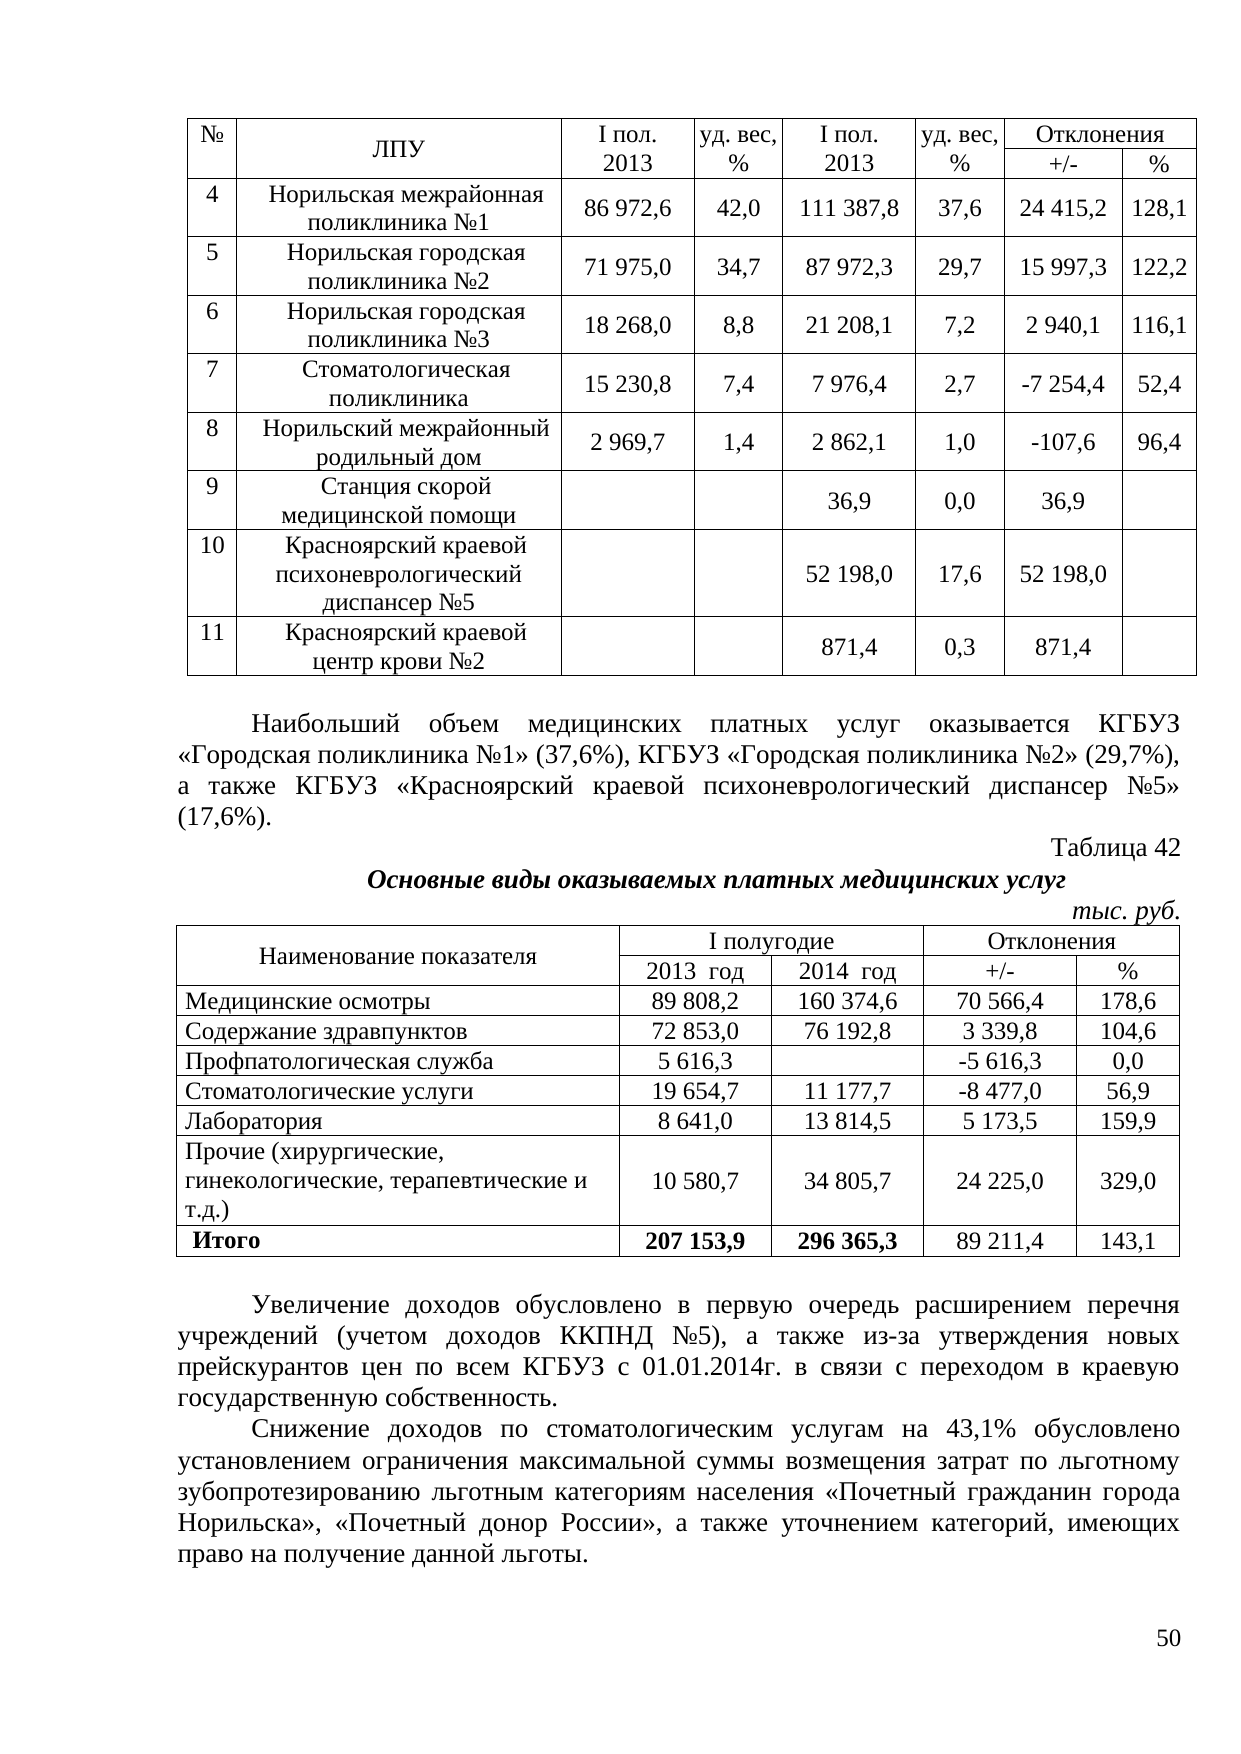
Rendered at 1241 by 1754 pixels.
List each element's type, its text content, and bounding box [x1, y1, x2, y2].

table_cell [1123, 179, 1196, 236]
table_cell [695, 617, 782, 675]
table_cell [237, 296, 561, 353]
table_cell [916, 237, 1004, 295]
text Таблица 42 [177, 832, 1181, 863]
text Основные виды оказываемых платных медицинских услуг [177, 863, 1181, 894]
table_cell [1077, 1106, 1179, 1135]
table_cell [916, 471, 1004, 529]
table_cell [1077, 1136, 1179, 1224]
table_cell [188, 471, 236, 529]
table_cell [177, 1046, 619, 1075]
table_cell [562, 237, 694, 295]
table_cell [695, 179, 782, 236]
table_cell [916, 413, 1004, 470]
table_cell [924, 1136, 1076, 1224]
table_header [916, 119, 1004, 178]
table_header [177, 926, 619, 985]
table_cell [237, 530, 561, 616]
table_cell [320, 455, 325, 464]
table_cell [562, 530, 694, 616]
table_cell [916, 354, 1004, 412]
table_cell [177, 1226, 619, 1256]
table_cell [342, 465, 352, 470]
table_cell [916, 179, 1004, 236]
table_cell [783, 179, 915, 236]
text Увеличение доходов обусловлено в первую очередь расширением перечня учреждений (учетом доходов ККПНД №5), а также из-за утверждения новых прейскурантов цен по всем КГБУЗ с 01.01.2014г. в связи с переходом в краевую государственную собственность. [177, 1288, 1181, 1413]
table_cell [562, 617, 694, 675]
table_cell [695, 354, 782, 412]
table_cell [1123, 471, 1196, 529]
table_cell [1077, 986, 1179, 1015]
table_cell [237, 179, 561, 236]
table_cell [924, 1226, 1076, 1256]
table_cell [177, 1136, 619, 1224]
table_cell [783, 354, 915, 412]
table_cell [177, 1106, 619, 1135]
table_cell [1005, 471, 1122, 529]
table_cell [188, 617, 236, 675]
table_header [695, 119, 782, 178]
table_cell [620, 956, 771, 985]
text тыс. руб. [177, 894, 1181, 925]
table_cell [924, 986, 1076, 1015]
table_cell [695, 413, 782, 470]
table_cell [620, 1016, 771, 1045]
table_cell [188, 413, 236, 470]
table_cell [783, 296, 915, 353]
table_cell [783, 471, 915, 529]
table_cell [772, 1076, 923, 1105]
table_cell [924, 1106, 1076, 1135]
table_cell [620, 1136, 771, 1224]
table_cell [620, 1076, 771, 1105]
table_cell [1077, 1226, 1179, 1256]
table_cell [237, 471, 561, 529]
text Наибольший объем медицинских платных услуг оказывается КГБУЗ «Городская поликлиника №1» (37,6%), КГБУЗ «Городская поликлиника №2» (29,7%), а также КГБУЗ «Красноярский краевой психоневрологический диспансер №5» (17,6%). [177, 707, 1181, 832]
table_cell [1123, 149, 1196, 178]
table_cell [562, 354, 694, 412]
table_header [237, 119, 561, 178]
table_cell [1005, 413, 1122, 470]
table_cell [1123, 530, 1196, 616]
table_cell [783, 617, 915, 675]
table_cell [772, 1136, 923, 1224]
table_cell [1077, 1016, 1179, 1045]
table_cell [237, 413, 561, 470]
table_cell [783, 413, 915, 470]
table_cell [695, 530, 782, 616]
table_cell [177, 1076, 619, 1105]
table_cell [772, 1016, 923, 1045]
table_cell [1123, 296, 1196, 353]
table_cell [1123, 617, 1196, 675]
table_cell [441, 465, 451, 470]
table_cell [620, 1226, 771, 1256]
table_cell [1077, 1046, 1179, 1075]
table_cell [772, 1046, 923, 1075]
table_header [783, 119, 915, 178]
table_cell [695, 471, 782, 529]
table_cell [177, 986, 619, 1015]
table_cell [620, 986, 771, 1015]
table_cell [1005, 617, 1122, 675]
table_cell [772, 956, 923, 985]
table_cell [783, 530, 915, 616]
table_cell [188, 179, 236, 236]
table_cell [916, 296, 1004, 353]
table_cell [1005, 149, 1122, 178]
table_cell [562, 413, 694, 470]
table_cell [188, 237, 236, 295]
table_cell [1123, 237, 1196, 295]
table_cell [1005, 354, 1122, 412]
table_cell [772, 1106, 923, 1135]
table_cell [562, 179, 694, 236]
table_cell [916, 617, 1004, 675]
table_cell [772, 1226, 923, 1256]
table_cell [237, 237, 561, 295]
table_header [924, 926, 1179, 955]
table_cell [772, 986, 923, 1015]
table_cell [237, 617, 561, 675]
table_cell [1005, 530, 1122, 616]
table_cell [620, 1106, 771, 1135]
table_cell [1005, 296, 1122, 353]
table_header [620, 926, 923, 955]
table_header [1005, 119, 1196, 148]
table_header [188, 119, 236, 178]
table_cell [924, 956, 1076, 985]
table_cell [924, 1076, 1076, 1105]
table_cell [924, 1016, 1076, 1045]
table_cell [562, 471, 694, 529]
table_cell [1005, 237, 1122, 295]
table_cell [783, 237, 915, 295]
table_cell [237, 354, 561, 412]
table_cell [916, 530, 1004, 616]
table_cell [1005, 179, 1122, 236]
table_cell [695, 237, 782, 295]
text Снижение доходов по стоматологическим услугам на 43,1% обусловлено установлением ограничения максимальной суммы возмещения затрат по льготному зубопротезированию льготным категориям населения «Почетный гражданин города Норильска», «Почетный донор России», а также уточнением категорий, имеющих право на получение данной льготы. [177, 1413, 1181, 1568]
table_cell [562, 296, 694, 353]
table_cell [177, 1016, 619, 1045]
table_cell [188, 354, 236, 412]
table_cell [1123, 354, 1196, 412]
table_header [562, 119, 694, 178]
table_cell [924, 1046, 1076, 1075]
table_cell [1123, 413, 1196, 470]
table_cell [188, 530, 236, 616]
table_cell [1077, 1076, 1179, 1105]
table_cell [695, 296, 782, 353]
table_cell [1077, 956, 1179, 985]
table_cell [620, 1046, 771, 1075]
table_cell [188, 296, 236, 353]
